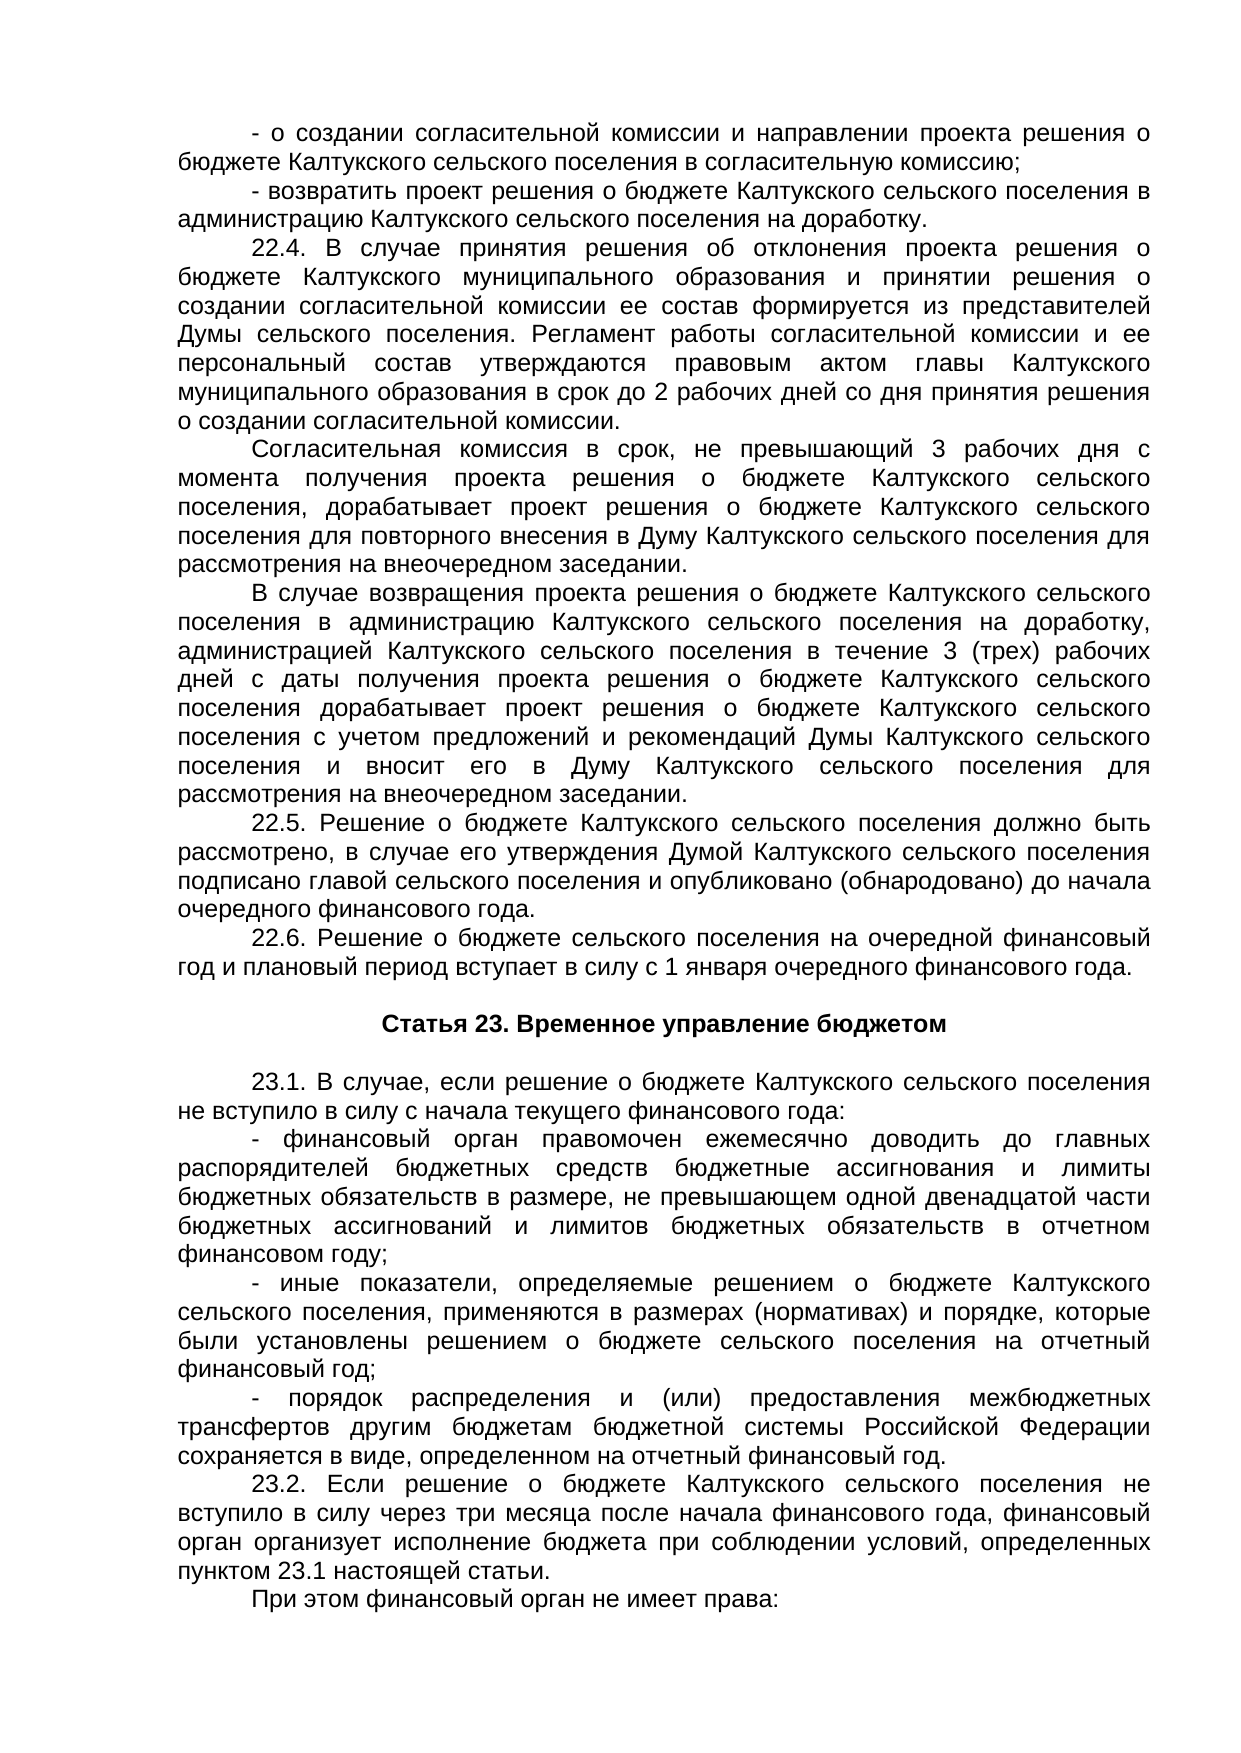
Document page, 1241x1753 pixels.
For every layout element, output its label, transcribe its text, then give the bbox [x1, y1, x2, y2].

text В случае возвращения проекта решения о бюджете Калтукского сельского поселения в администрацию Калтукского сельского поселения на доработку, администрацией Калтукского сельского поселения в течение 3 (трех) рабочих дней с даты получения проекта решения о бюджете Калтукского сельского поселения дорабатывает проект решения о бюджете Калтукского сельского поселения с учетом предложений и рекомендаций Думы Калтукского сельского поселения и вносит его в Думу Калтукского сельского поселения для рассмотрения на внеочередном заседании. [177, 578, 1152, 808]
text 22.6. Решение о бюджете сельского поселения на очередной финансовый год и плановый период вступает в силу с 1 января очередного финансового года. [177, 923, 1152, 981]
text - о создании согласительной комиссии и направлении проекта решения о бюджете Калтукского сельского поселения в согласительную комиссию; [177, 118, 1152, 176]
text - возвратить проект решения о бюджете Калтукского сельского поселения в администрацию Калтукского сельского поселения на доработку. [177, 176, 1152, 233]
text - иные показатели, определяемые решением о бюджете Калтукского сельского поселения, применяются в размерах (нормативах) и порядке, которые были установлены решением о бюджете сельского поселения на отчетный финансовый год; [177, 1268, 1152, 1383]
text - финансовый орган правомочен ежемесячно доводить до главных распорядителей бюджетных средств бюджетные ассигнования и лимиты бюджетных обязательств в размере, не превышающем одной двенадцатой части бюджетных ассигнований и лимитов бюджетных обязательств в отчетном финансовом году; [177, 1124, 1152, 1268]
text - порядок распределения и (или) предоставления межбюджетных трансфертов другим бюджетам бюджетной системы Российской Федерации сохраняется в виде, определенном на отчетный финансовый год. [177, 1383, 1152, 1469]
text 22.5. Решение о бюджете Калтукского сельского поселения должно быть рассмотрено, в случае его утверждения Думой Калтукского сельского поселения подписано главой сельского поселения и опубликовано (обнародовано) до начала очередного финансового года. [177, 808, 1152, 923]
text При этом финансовый орган не имеет права: [177, 1584, 1152, 1613]
text Статья 23. Временное управление бюджетом [177, 1009, 1152, 1038]
text Согласительная комиссия в срок, не превышающий 3 рабочих дня с момента получения проекта решения о бюджете Калтукского сельского поселения, дорабатывает проект решения о бюджете Калтукского сельского поселения для повторного внесения в Думу Калтукского сельского поселения для рассмотрения на внеочередном заседании. [177, 434, 1152, 578]
text 23.1. В случае, если решение о бюджете Калтукского сельского поселения не вступило в силу с начала текущего финансового года: [177, 1067, 1152, 1124]
text 23.2. Если решение о бюджете Калтукского сельского поселения не вступило в силу через три месяца после начала финансового года, финансовый орган организует исполнение бюджета при соблюдении условий, определенных пунктом 23.1 настоящей статьи. [177, 1469, 1152, 1584]
text 22.4. В случае принятия решения об отклонения проекта решения о бюджете Калтукского муниципального образования и принятии решения о создании согласительной комиссии ее состав формируется из представителей Думы сельского поселения. Регламент работы согласительной комиссии и ее персональный состав утверждаются правовым актом главы Калтукского муниципального образования в срок до 2 рабочих дней со дня принятия решения о создании согласительной комиссии. [177, 233, 1152, 434]
